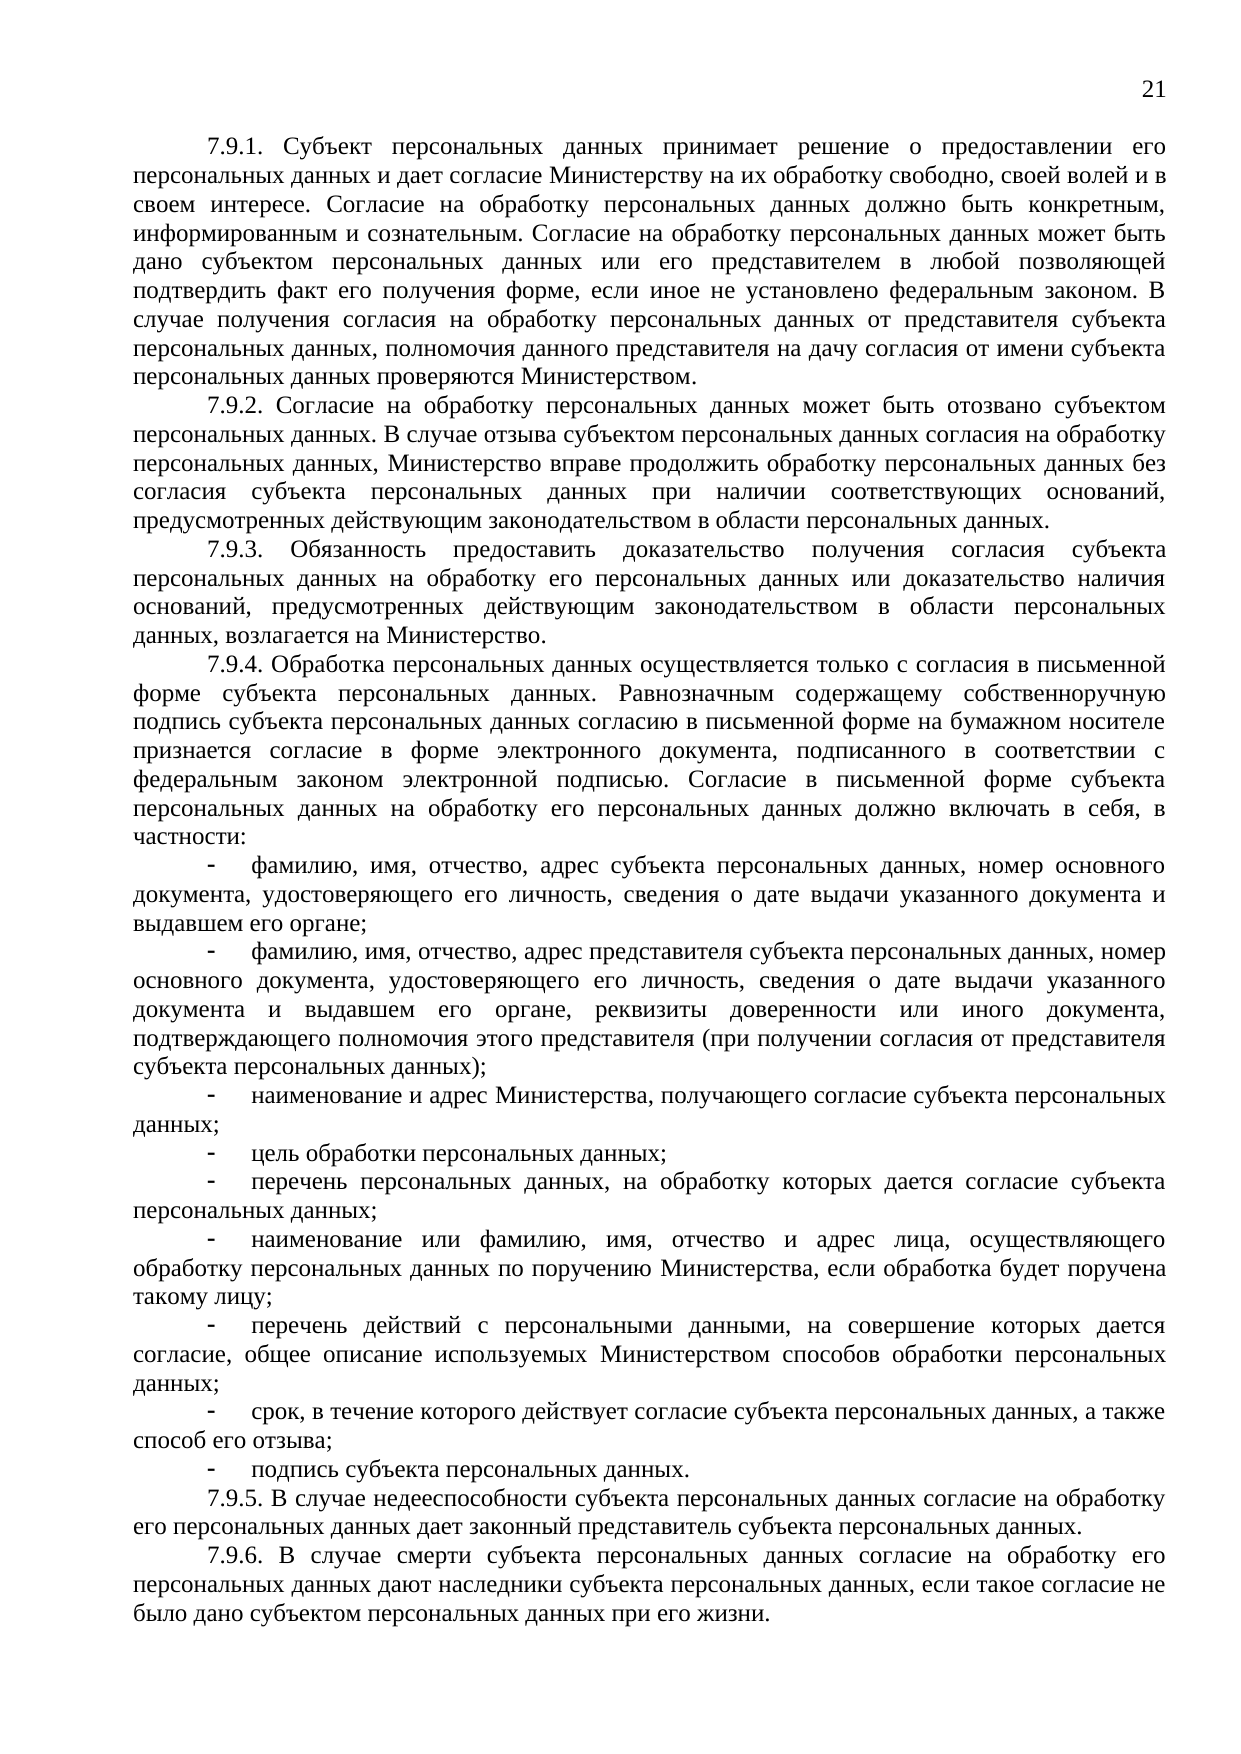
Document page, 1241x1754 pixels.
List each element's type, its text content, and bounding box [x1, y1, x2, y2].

text 7.9.5. В случае недееспособности субъекта персональных данных согласие на обработку его персональных данных дает законный представитель субъекта персональных данных. [133, 1483, 1167, 1540]
list цель обработки персональных данных; [133, 1138, 1167, 1166]
text 7.9.2. Согласие на обработку персональных данных может быть отозвано субъектом персональных данных. В случае отзыва субъектом персональных данных согласия на обработку персональных данных, Министерство вправе продолжить обработку персональных данных без согласия субъекта персональных данных при наличии соответствующих оснований, предусмотренных действующим законодательством в области персональных данных. [133, 390, 1167, 534]
list наименование и адрес Министерства, получающего согласие субъекта персональных данных; [133, 1080, 1167, 1138]
text 7.9.3. Обязанность предоставить доказательство получения согласия субъекта персональных данных на обработку его персональных данных или доказательство наличия оснований, предусмотренных действующим законодательством в области персональных данных, возлагается на Министерство. [133, 534, 1167, 649]
text 7.9.1. Субъект персональных данных принимает решение о предоставлении его персональных данных и дает согласие Министерству на их обработку свободно, своей волей и в своем интересе. Согласие на обработку персональных данных должно быть конкретным, информированным и сознательным. Согласие на обработку персональных данных может быть дано субъектом персональных данных или его представителем в любой позволяющей подтвердить факт его получения форме, если иное не установлено федеральным законом. В случае получения согласия на обработку персональных данных от представителя субъекта персональных данных, полномочия данного представителя на дачу согласия от имени субъекта персональных данных проверяются Министерством. [133, 131, 1167, 390]
text 7.9.6. В случае смерти субъекта персональных данных согласие на обработку его персональных данных дают наследники субъекта персональных данных, если такое согласие не было дано субъектом персональных данных при его жизни. [133, 1540, 1167, 1626]
list фамилию, имя, отчество, адрес представителя субъекта персональных данных, номер основного документа, удостоверяющего его личность, сведения о дате выдачи указанного документа и выдавшем его органе, реквизиты доверенности или иного документа, подтверждающего полномочия этого представителя (при получении согласия от представителя субъекта персональных данных); [133, 936, 1167, 1080]
text 7.9.4. Обработка персональных данных осуществляется только с согласия в письменной форме субъекта персональных данных. Равнозначным содержащему собственноручную подпись субъекта персональных данных согласию в письменной форме на бумажном носителе признается согласие в форме электронного документа, подписанного в соответствии с федеральным законом электронной подписью. Согласие в письменной форме субъекта персональных данных на обработку его персональных данных должно включать в себя, в частности: [133, 649, 1167, 850]
list наименование или фамилию, имя, отчество и адрес лица, осуществляющего обработку персональных данных по поручению Министерства, если обработка будет поручена такому лицу; [133, 1224, 1167, 1310]
list перечень персональных данных, на обработку которых дается согласие субъекта персональных данных; [133, 1166, 1167, 1224]
list срок, в течение которого действует согласие субъекта персональных данных, а также способ его отзыва; [133, 1396, 1167, 1454]
list перечень действий с персональными данными, на совершение которых дается согласие, общее описание используемых Министерством способов обработки персональных данных; [133, 1310, 1167, 1396]
list подпись субъекта персональных данных. [133, 1454, 1167, 1483]
list фамилию, имя, отчество, адрес субъекта персональных данных, номер основного документа, удостоверяющего его личность, сведения о дате выдачи указанного документа и выдавшем его органе; [133, 850, 1167, 936]
